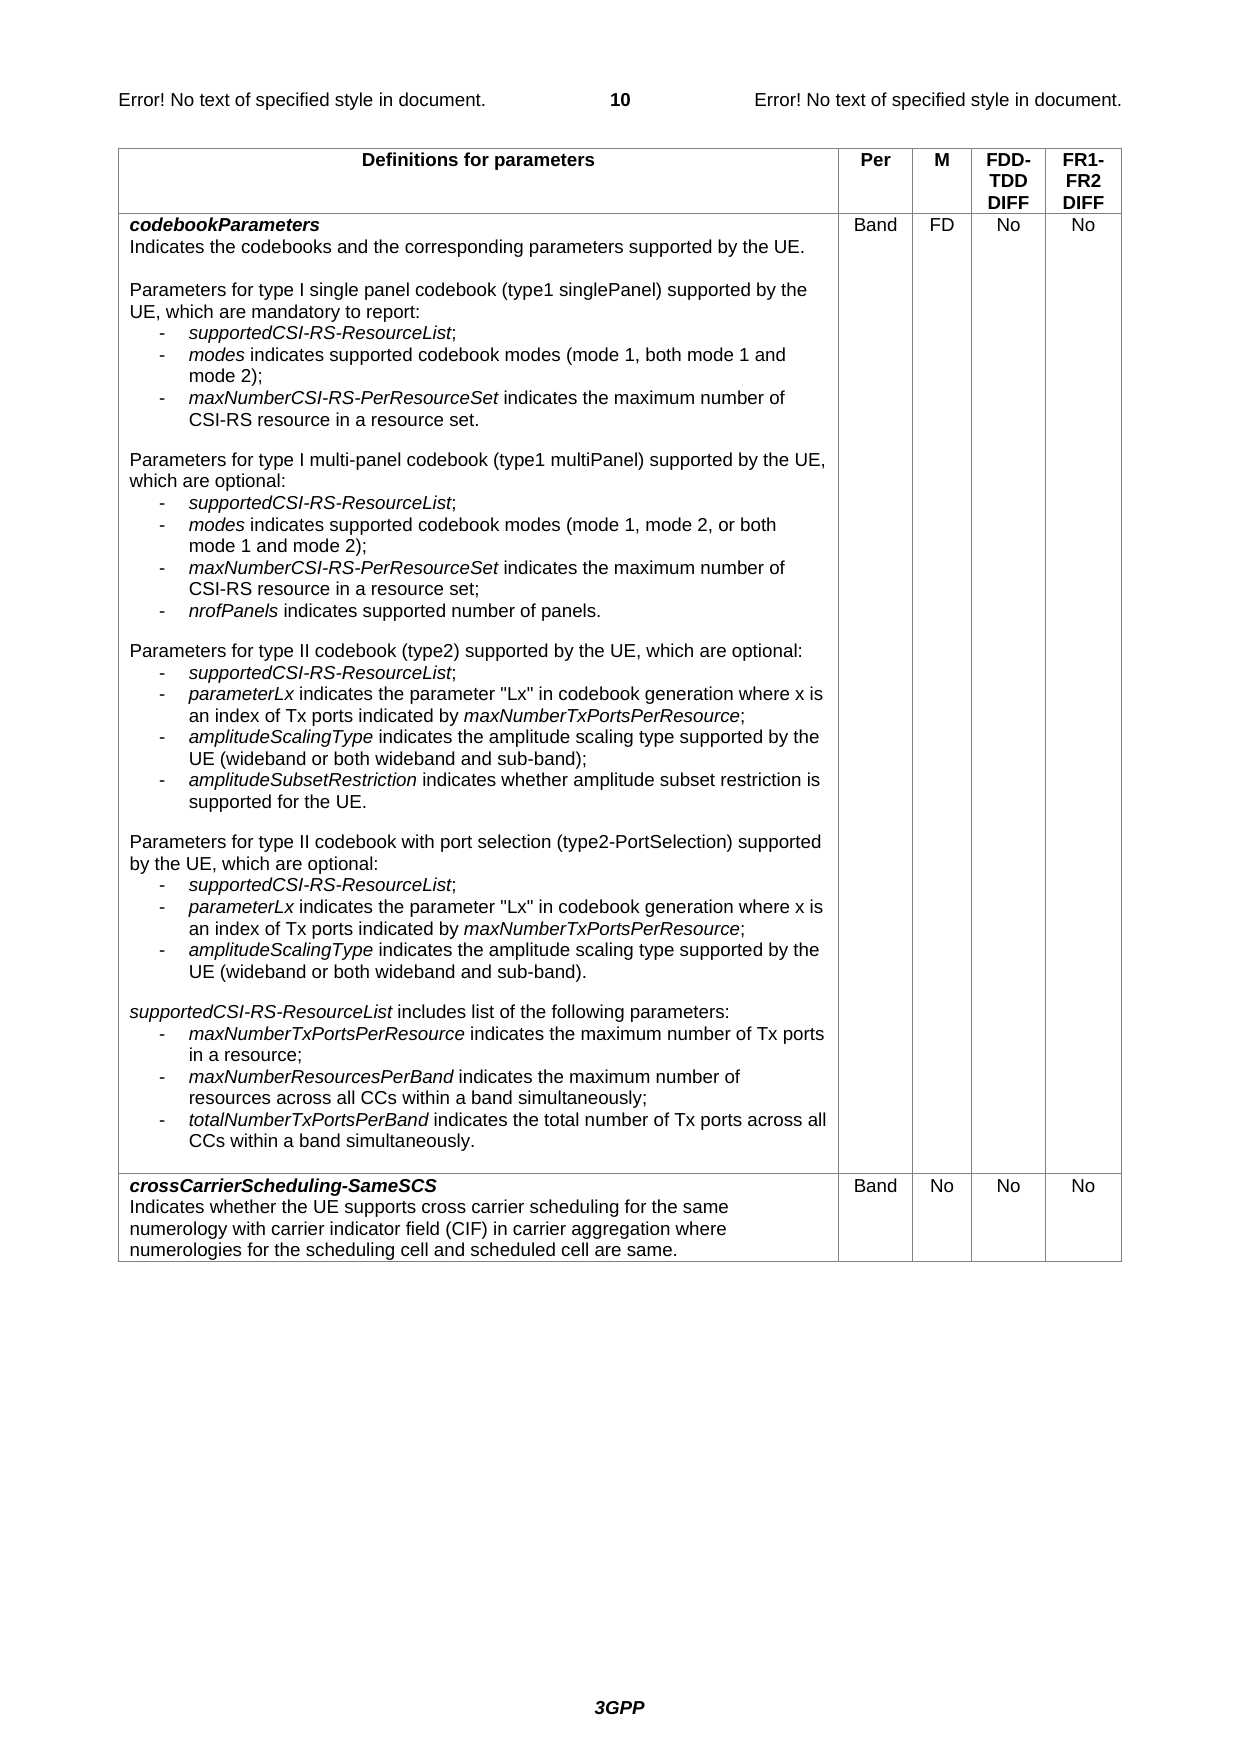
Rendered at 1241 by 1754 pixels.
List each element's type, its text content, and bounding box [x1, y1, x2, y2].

table_cell codebookParameters Indicates the codebooks and the corresponding parameters supported by the UE. Parameters for type I single panel codebook (type1 singlePanel) supported by the UE, which are mandatory to report: - supportedCSI-RS-ResourceList; - modes indicates supported codebook modes (mode 1, both mode 1 and mode 2); - maxNumberCSI-RS-PerResourceSet indicates the maximum number of CSI-RS resource in a resource set. Parameters for type I multi-panel codebook (type1 multiPanel) supported by the UE, which are optional: - supportedCSI-RS-ResourceList; - modes indicates supported codebook modes (mode 1, mode 2, or both mode 1 and mode 2); - maxNumberCSI-RS-PerResourceSet indicates the maximum number of CSI-RS resource in a resource set; - nrofPanels indicates supported number of panels. Parameters for type II codebook (type2) supported by the UE, which are optional: - supportedCSI-RS-ResourceList; - parameterLx indicates the parameter "Lx" in codebook generation where x is an index of Tx ports indicated by maxNumberTxPortsPerResource; - amplitudeScalingType indicates the amplitude scaling type supported by the UE (wideband or both wideband and sub-band); - amplitudeSubsetRestriction indicates whether amplitude subset restriction is supported for the UE. Parameters for type II codebook with port selection (type2-PortSelection) supported by the UE, which are optional: - supportedCSI-RS-ResourceList; - parameterLx indicates the parameter "Lx" in codebook generation where x is an index of Tx ports indicated by maxNumberTxPortsPerResource; - amplitudeScalingType indicates the amplitude scaling type supported by the UE (wideband or both wideband and sub-band). supportedCSI-RS-ResourceList includes list of the following parameters: - maxNumberTxPortsPerResource indicates the maximum number of Tx ports in a resource; - maxNumberResourcesPerBand indicates the maximum number of resources across all CCs within a band simultaneously; - totalNumberTxPortsPerBand indicates the total number of Tx ports across all CCs within a band simultaneously. [119, 214, 838, 1173]
table_header FDD-TDD DIFF [972, 149, 1045, 213]
table_header Definitions for parameters [119, 149, 838, 213]
table_header FR1-FR2 DIFF [1046, 149, 1121, 213]
table_header M [913, 149, 971, 213]
table_cell Band [839, 1174, 912, 1261]
table_cell No [972, 1174, 1045, 1261]
table_cell No [972, 214, 1045, 1173]
table_cell No [913, 1174, 971, 1261]
table_cell crossCarrierScheduling-SameSCS Indicates whether the UE supports cross carrier scheduling for the same numerology with carrier indicator field (CIF) in carrier aggregation where numerologies for the scheduling cell and scheduled cell are same. [119, 1174, 838, 1261]
table_cell No [1046, 214, 1121, 1173]
table_cell No [1046, 1174, 1121, 1261]
table_cell Band [839, 214, 912, 1173]
table_cell FD [913, 214, 971, 1173]
table_header Per [839, 149, 912, 213]
